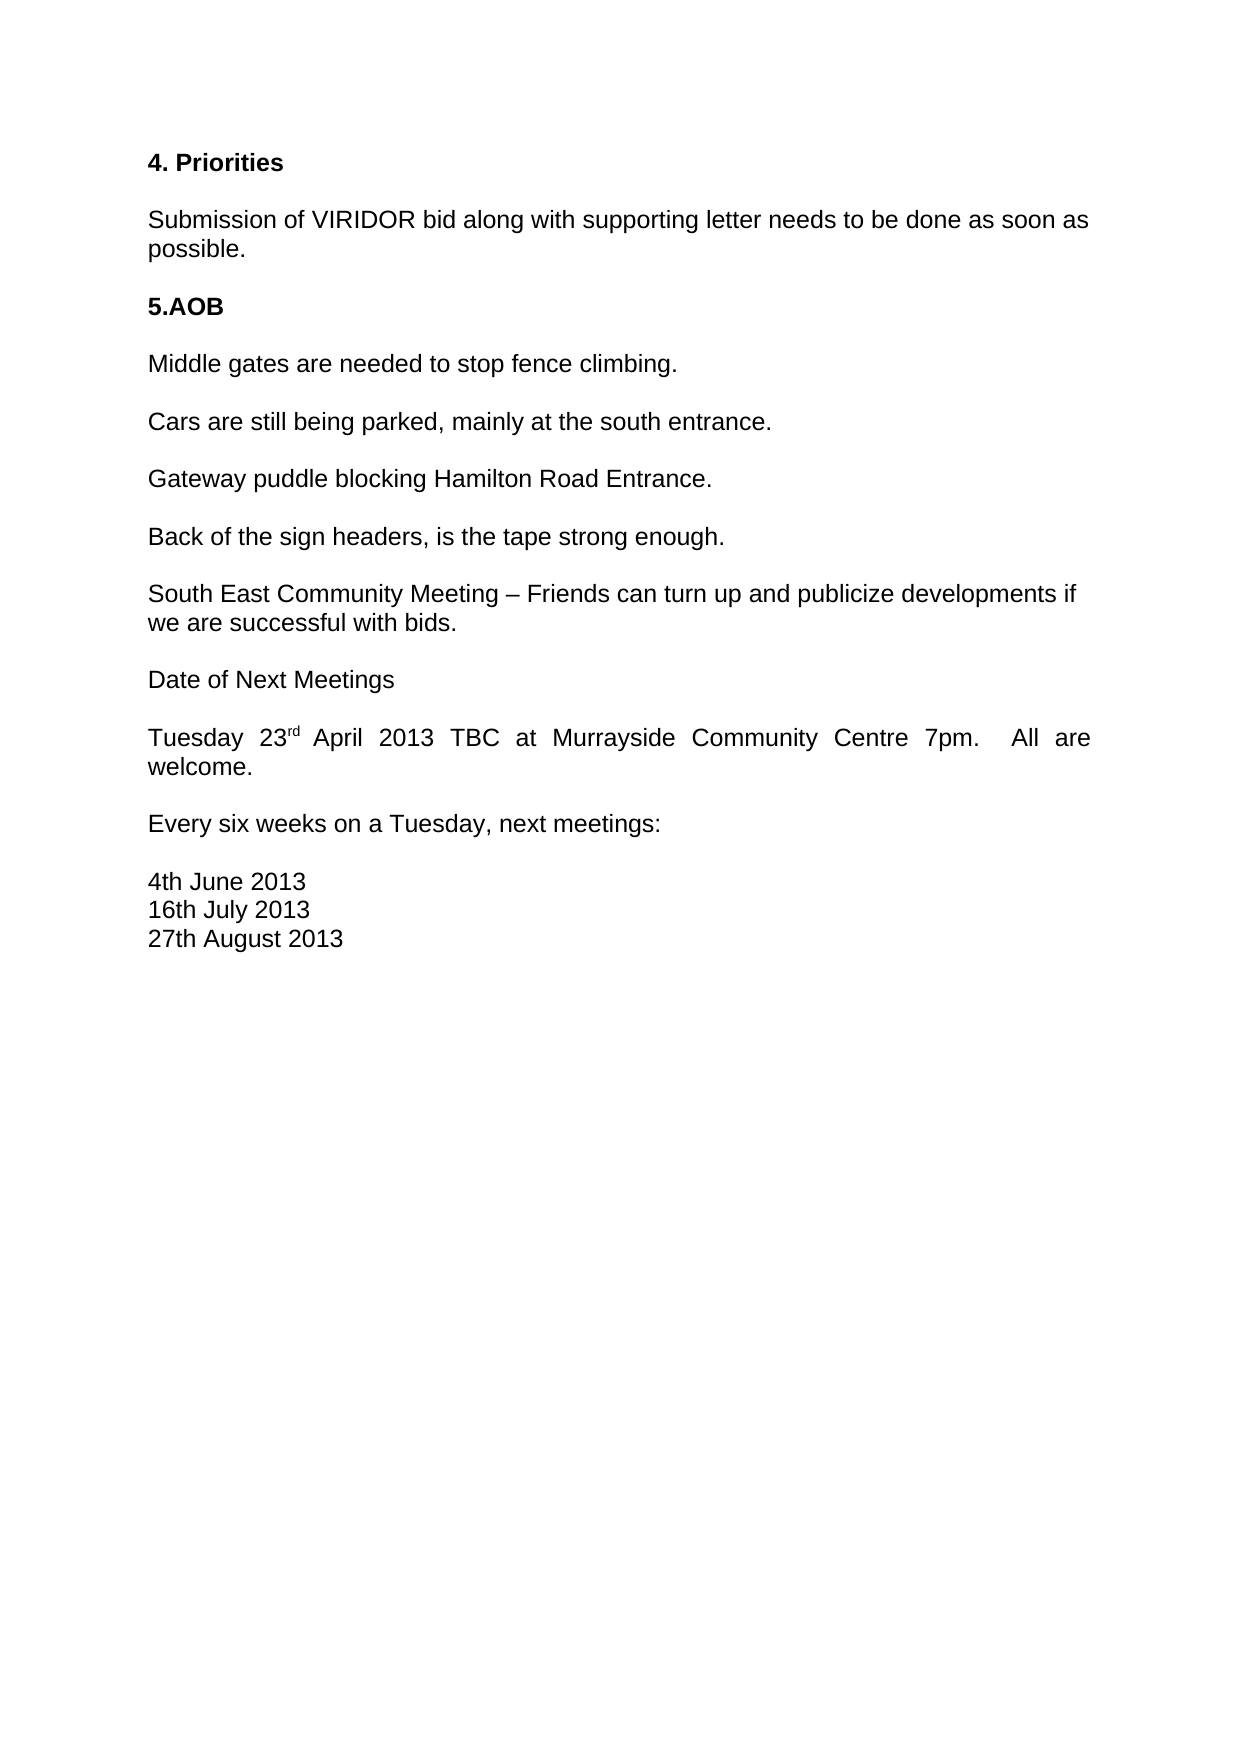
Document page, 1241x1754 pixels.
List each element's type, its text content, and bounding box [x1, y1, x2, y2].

text Middle gates are needed to stop fence climbing. [148, 349, 1092, 378]
text Cars are still being parked, mainly at the south entrance. [148, 406, 1092, 435]
text Submission of VIRIDOR bid along with supporting letter needs to be done as soon as possible. [148, 205, 1092, 263]
text 5.AOB [148, 291, 1092, 320]
text 4th June 2013 [148, 866, 1092, 895]
text Back of the sign headers, is the tape strong enough. [148, 521, 1092, 550]
text South East Community Meeting – Friends can turn up and publicize developments if we are successful with bids. [148, 579, 1092, 636]
text Gateway puddle blocking Hamilton Road Entrance. [148, 464, 1092, 493]
text Tuesday 23rd April 2013 TBC at Murrayside Community Centre 7pm. All are welcome. [148, 723, 1092, 780]
text Every six weeks on a Tuesday, next meetings: [148, 809, 1092, 838]
text 4. Priorities [148, 148, 1092, 176]
text 16th July 2013 [148, 895, 1092, 924]
text 27th August 2013 [148, 924, 1092, 953]
text Date of Next Meetings [148, 665, 1092, 694]
